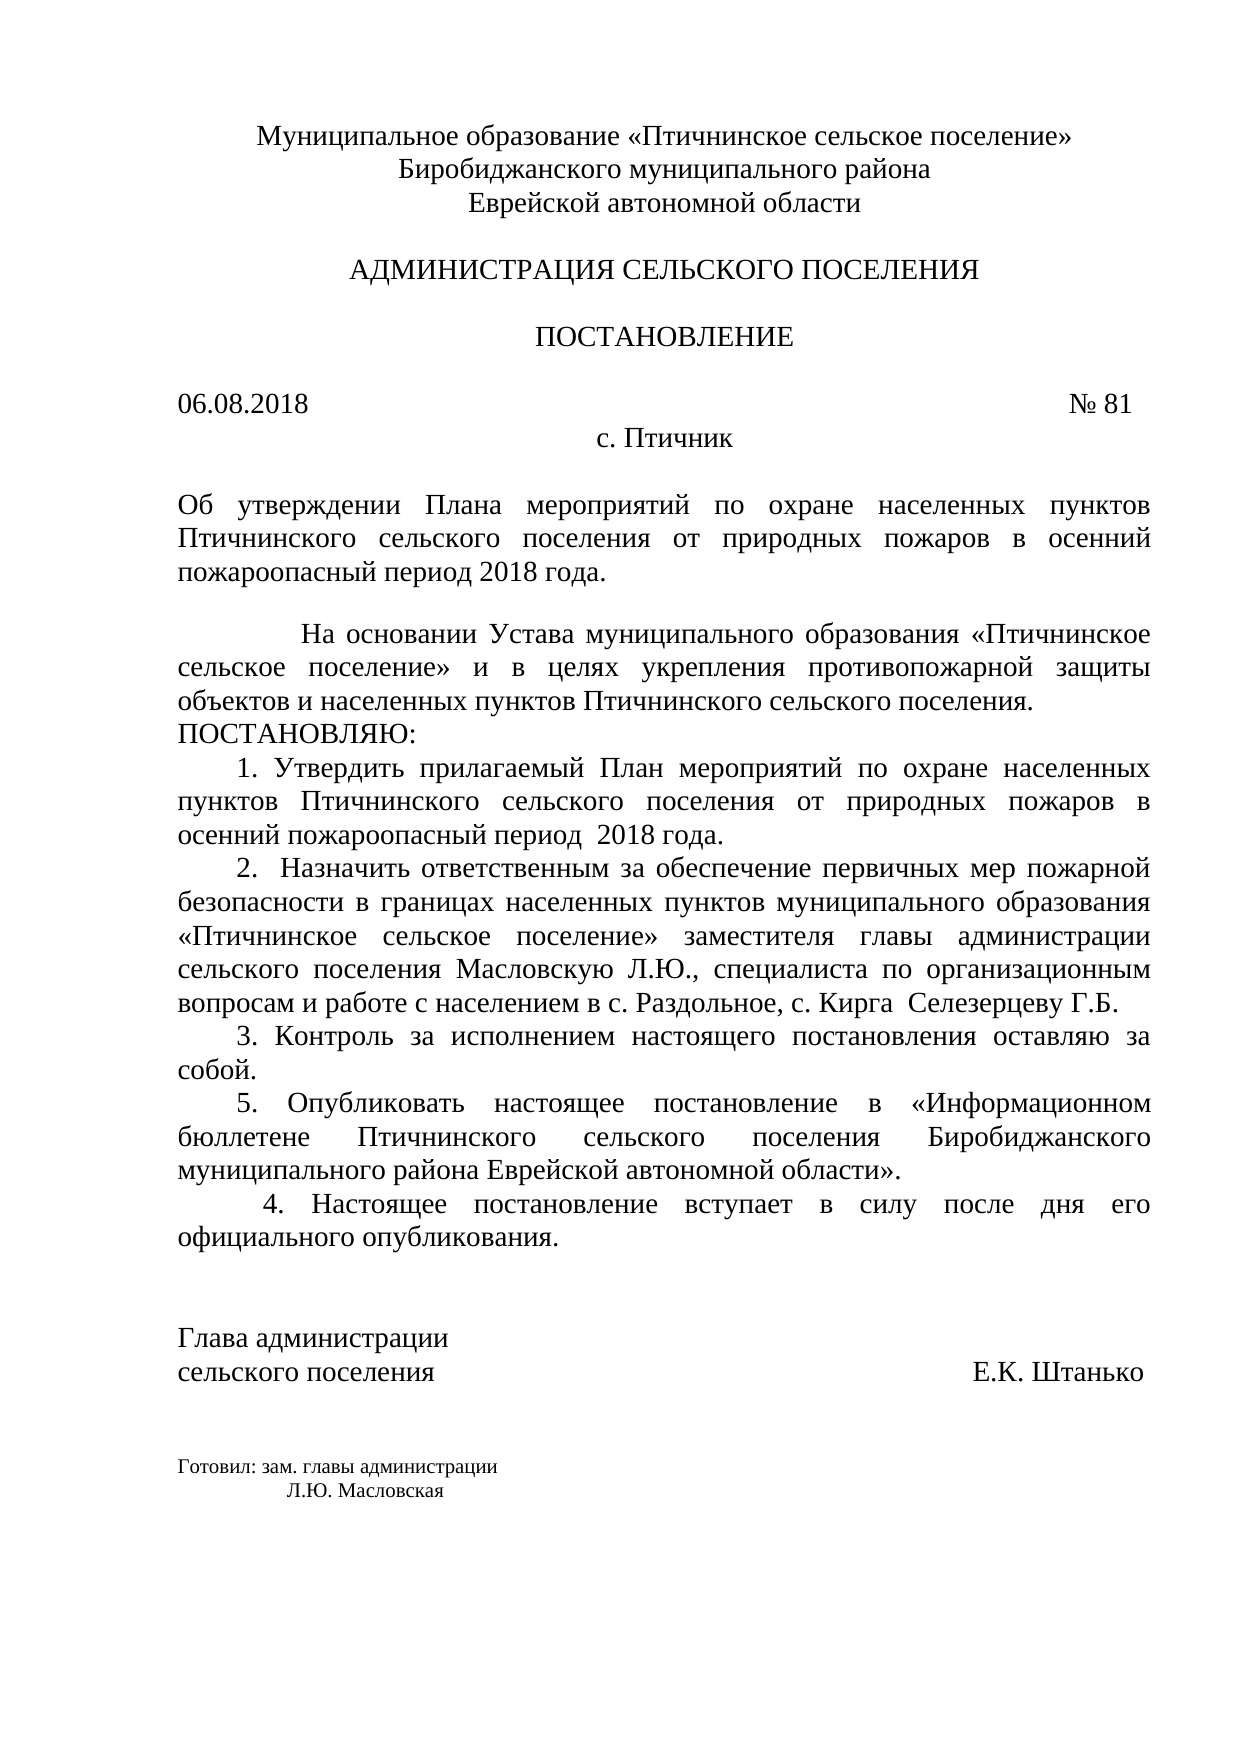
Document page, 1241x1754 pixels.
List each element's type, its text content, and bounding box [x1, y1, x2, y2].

text 1. Утвердить прилагаемый План мероприятий по охране населенных пунктов Птичнинского сельского поселения от природных пожаров в осенний пожароопасный период 2018 года. [177, 750, 1152, 851]
text Муниципальное образование «Птичнинское сельское поселение» [177, 118, 1152, 152]
text Еврейской автономной области [177, 185, 1152, 219]
text сельского поселения Е.К. Штанько [177, 1354, 1152, 1387]
text 06.08.2018 № 81 [177, 386, 1152, 420]
text 2. Назначить ответственным за обеспечение первичных мер пожарной безопасности в границах населенных пунктов муниципального образования «Птичнинское сельское поселение» заместителя главы администрации сельского поселения Масловскую Л.Ю., специалиста по организационным вопросам и работе с населением в с. Раздольное, с. Кирга Селезерцеву Г.Б. [177, 851, 1152, 1018]
text 3. Контроль за исполнением настоящего постановления оставляю за собой. [177, 1018, 1152, 1085]
text Л.Ю. Масловская [177, 1478, 1152, 1502]
text АДМИНИСТРАЦИЯ СЕЛЬСКОГО ПОСЕЛЕНИЯ [177, 252, 1152, 286]
text Глава администрации [177, 1320, 1152, 1354]
text Готовил: зам. главы администрации [177, 1454, 1152, 1478]
text На основании Устава муниципального образования «Птичнинское сельское поселение» и в целях укрепления противопожарной защиты объектов и населенных пунктов Птичнинского сельского поселения. [177, 616, 1152, 716]
text ПОСТАНОВЛЕНИЕ [177, 319, 1152, 353]
text Биробиджанского муниципального района [177, 152, 1152, 185]
text 5. Опубликовать настоящее постановление в «Информационном бюллетене Птичнинского сельского поселения Биробиджанского муниципального района Еврейской автономной области». [177, 1085, 1152, 1186]
text ПОСТАНОВЛЯЮ: [177, 716, 1152, 750]
text с. Птичник [177, 420, 1152, 453]
text Об утверждении Плана мероприятий по охране населенных пунктов Птичнинского сельского поселения от природных пожаров в осенний пожароопасный период 2018 года. [177, 487, 1152, 588]
text 4. Настоящее постановление вступает в силу после дня его официального опубликования. [177, 1186, 1152, 1253]
